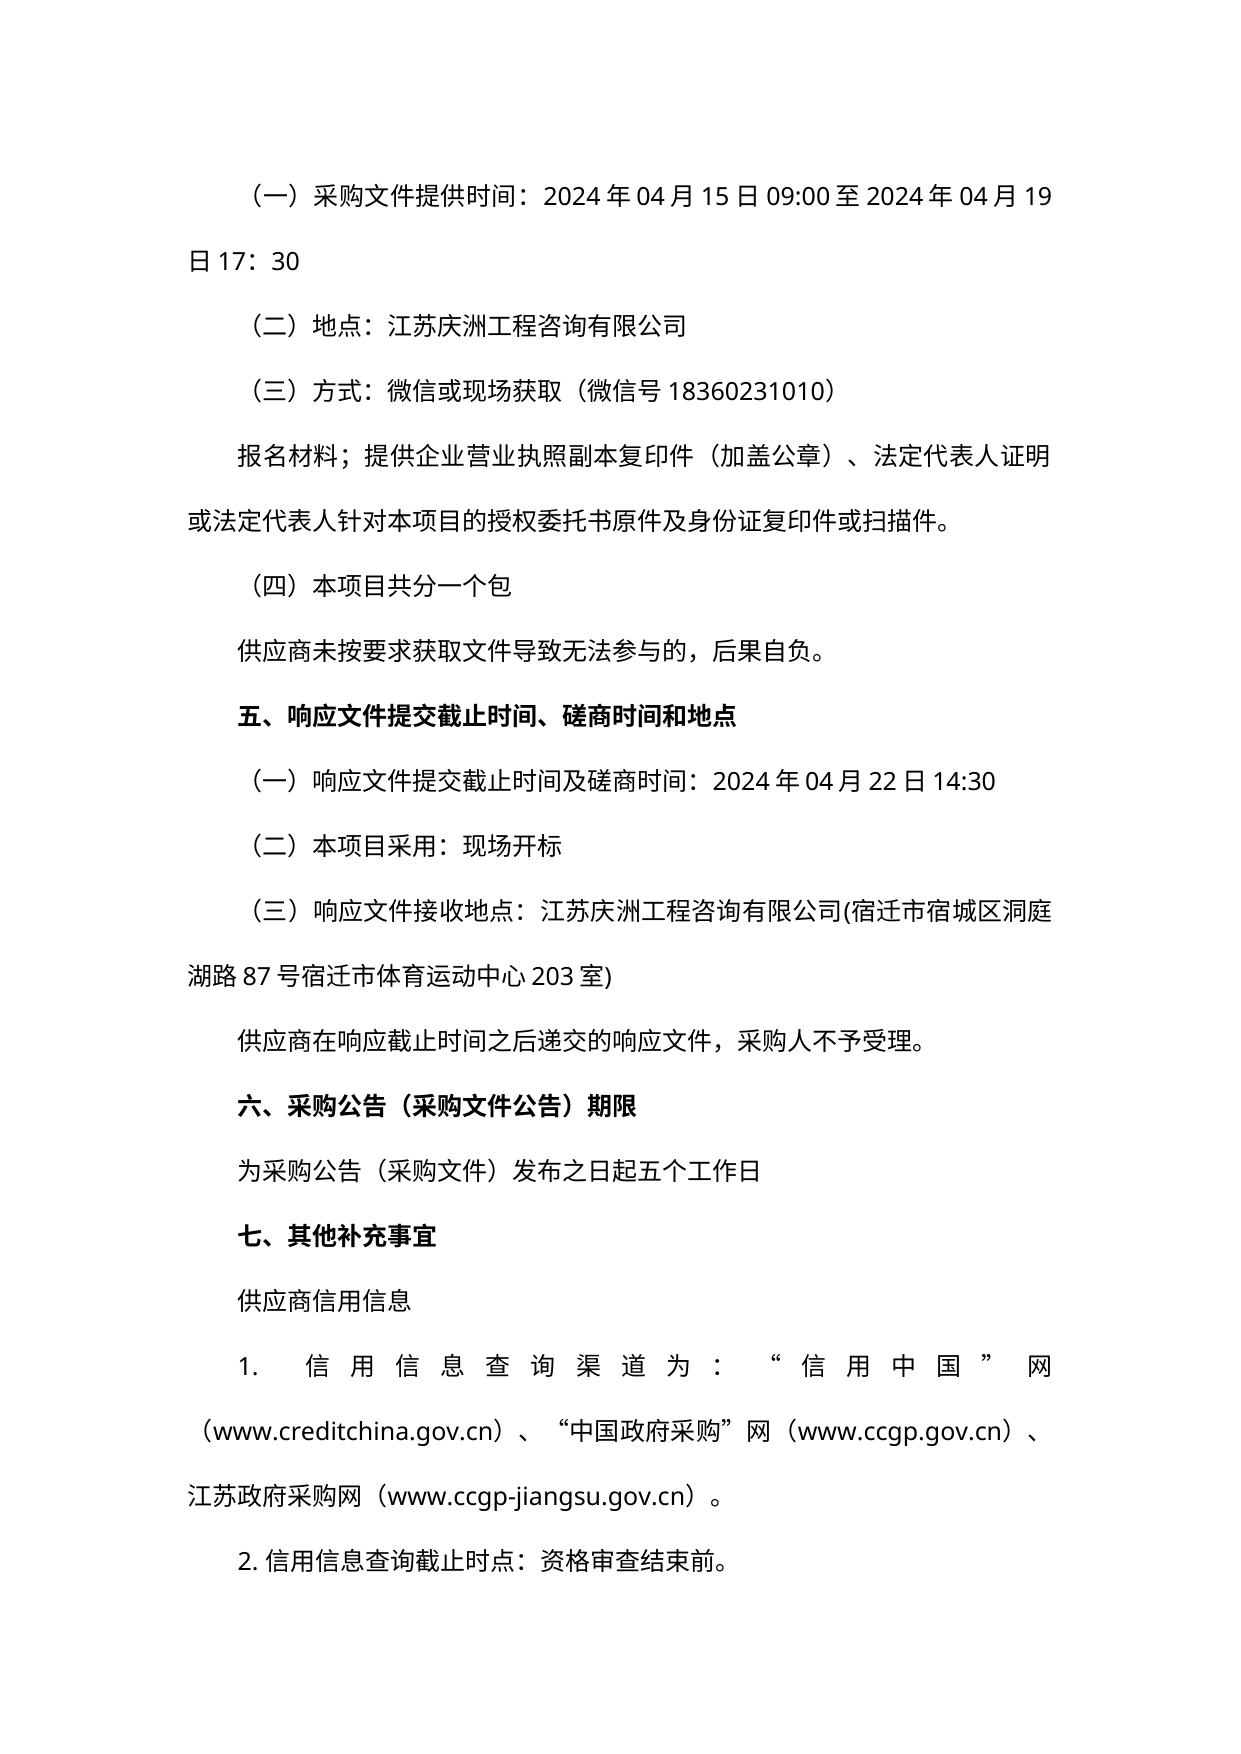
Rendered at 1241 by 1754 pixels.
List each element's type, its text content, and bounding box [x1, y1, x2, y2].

text 供应商未按要求获取文件导致无法参与的，后果自负。 [187, 617, 1053, 682]
text （一）响应文件提交截止时间及磋商时间：2024年04月22日14:30 [187, 747, 1053, 812]
text 七、其他补充事宜 [187, 1202, 1053, 1267]
text 六、采购公告（采购文件公告）期限 [187, 1072, 1053, 1137]
text （一）采购文件提供时间：2024年04月15日 09:00至2024年04月19日17：30 [187, 162, 1053, 292]
text 供应商信用信息 [187, 1267, 1053, 1332]
text 1. 信用信息查询渠道为：“信用中国”网（www.creditchina.gov.cn）、“中国政府采购”网（www.ccgp.gov.cn）、江苏政府采购网（www.ccgp-jiangsu.gov.cn）。 [187, 1332, 1053, 1527]
text 五、响应文件提交截止时间、磋商时间和地点 [187, 682, 1053, 747]
text （二）地点：江苏庆洲工程咨询有限公司 [187, 292, 1053, 357]
text （三）方式：微信或现场获取（微信号18360231010） [187, 357, 1053, 422]
text 报名材料；提供企业营业执照副本复印件（加盖公章）、法定代表人证明或法定代表人针对本项目的授权委托书原件及身份证复印件或扫描件。 [187, 422, 1053, 552]
text 供应商在响应截止时间之后递交的响应文件，采购人不予受理。 [187, 1007, 1053, 1072]
text （三）响应文件接收地点：江苏庆洲工程咨询有限公司(宿迁市宿城区洞庭湖路87号宿迁市体育运动中心203室) [187, 877, 1053, 1007]
text （二）本项目采用：现场开标 [187, 812, 1053, 877]
text 2. 信用信息查询截止时点：资格审查结束前。 [187, 1527, 1053, 1592]
text （四）本项目共分一个包 [187, 552, 1053, 617]
text 为采购公告（采购文件）发布之日起五个工作日 [187, 1137, 1053, 1202]
